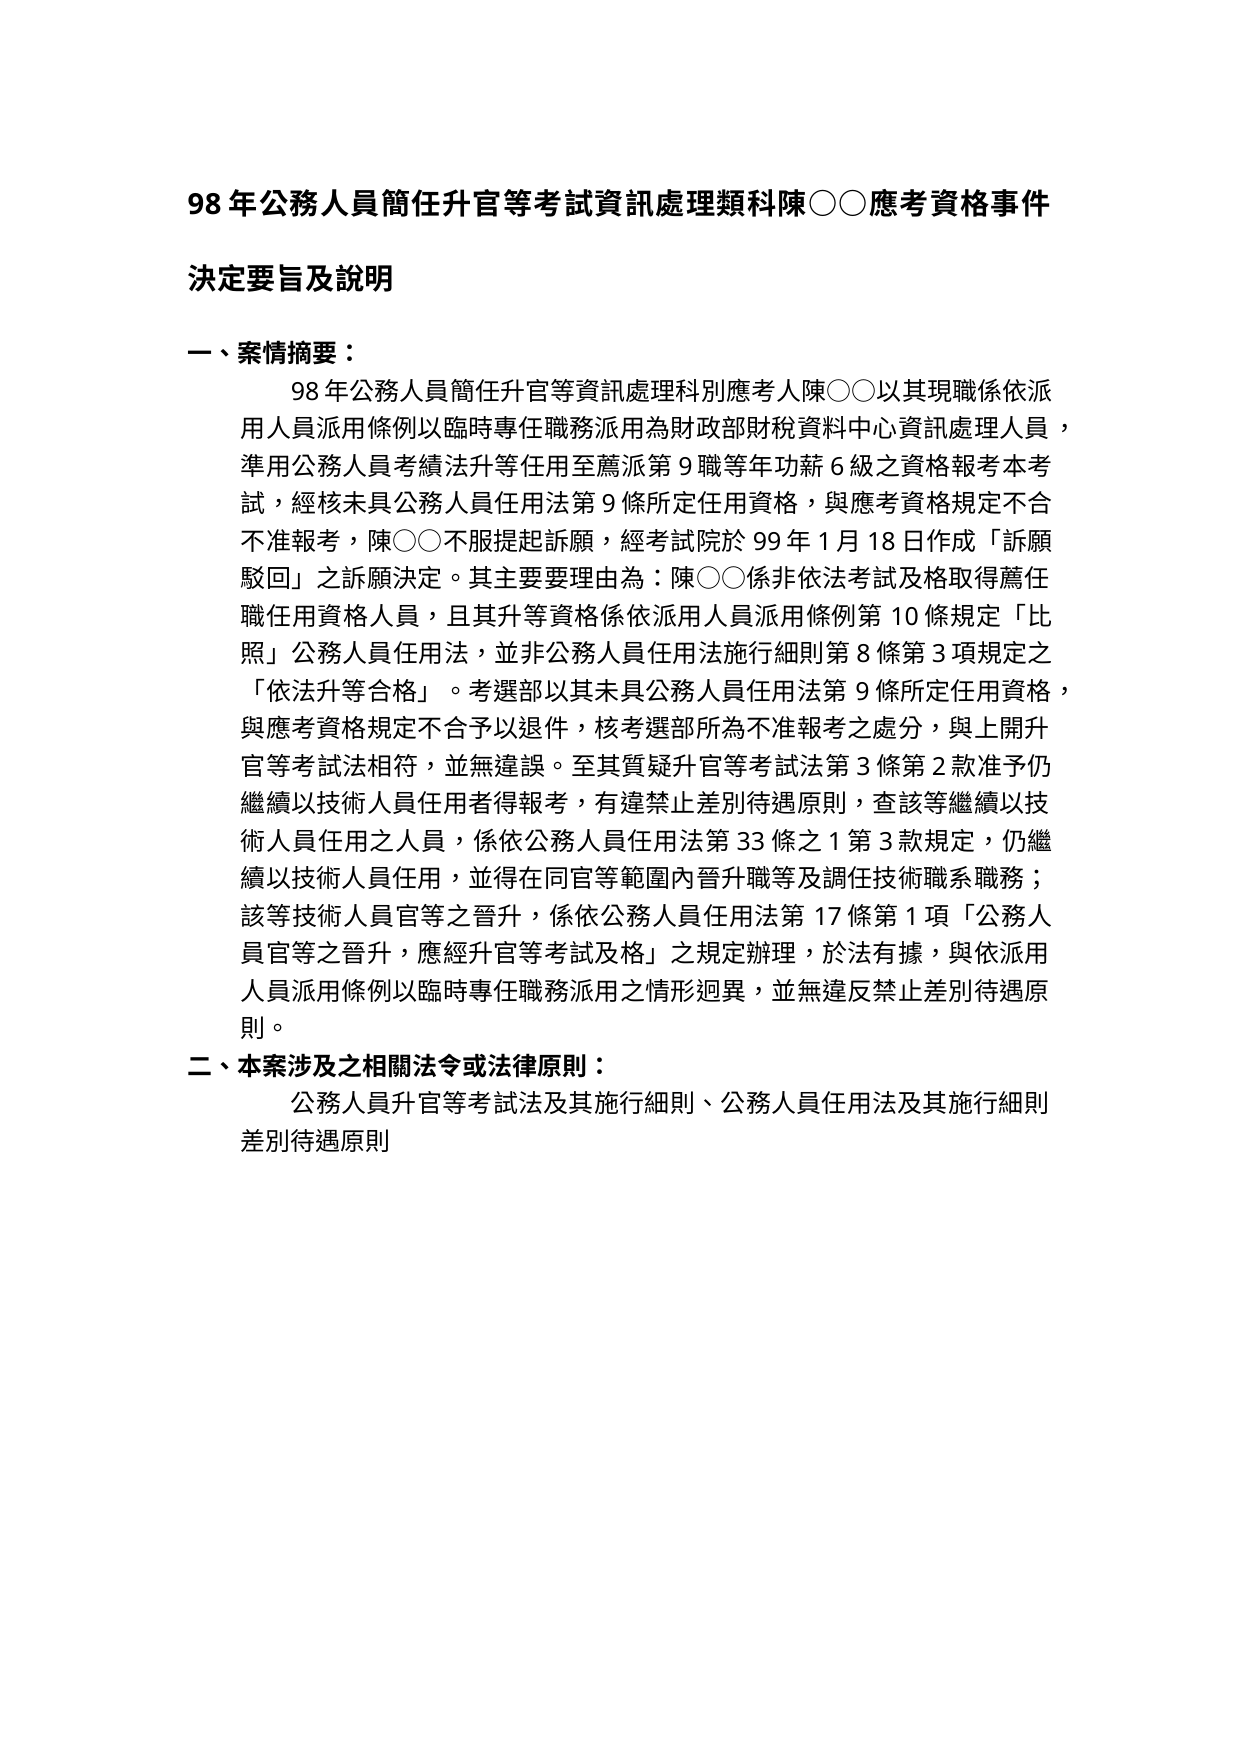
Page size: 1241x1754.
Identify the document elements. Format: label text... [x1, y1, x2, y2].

list 公務人員升官等考試法及其施行細則、公務人員任用法及其施行細則、差別待遇原則 [241, 1083, 1053, 1158]
text 二、本案涉及之相關法令或法律原則： [187, 1046, 1053, 1083]
list 98年公務人員簡任升官等資訊處理科別應考人陳○○以其現職係依派用人員派用條例以臨時專任職務派用為財政部財稅資料中心資訊處理人員，準用公務人員考績法升等任用至薦派第9職等年功薪6級之資格報考本考試，經核未具公務人員任用法第9條所定任用資格，與應考資格規定不合不准報考，陳○○不服提起訴願，經考試院於99年1月18日作成「訴願駁回」之訴願決定。其主要要理由為：陳○○係非依法考試及格取得薦任職任用資格人員，且其升等資格係依派用人員派用條例第10條規定「比照」公務人員任用法，並非公務人員任用法施行細則第8條第3項規定之「依法升等合格」。考選部以其未具公務人員任用法第9條所定任用資格，與應考資格規定不合予以退件，核考選部所為不准報考之處分，與上開升官等考試法相符，並無違誤。至其質疑升官等考試法第3條第2款准予仍繼續以技術人員任用者得報考，有違禁止差別待遇原則，查該等繼續以技術人員任用之人員，係依公務人員任用法第33條之1第3款規定，仍繼續以技術人員任用，並得在同官等範圍內晉升職等及調任技術職系職務；該等技術人員官等之晉升，係依公務人員任用法第17條第1項「公務人員官等之晉升，應經升官等考試及格」之規定辦理，於法有據，與依派用人員派用條例以臨時專任職務派用之情形迥異，並無違反禁止差別待遇原則。 [241, 371, 1053, 1046]
text 一、案情摘要： [187, 333, 1053, 371]
text 98年公務人員簡任升官等考試資訊處理類科陳○○應考資格事件決定要旨及說明 [187, 164, 1053, 314]
